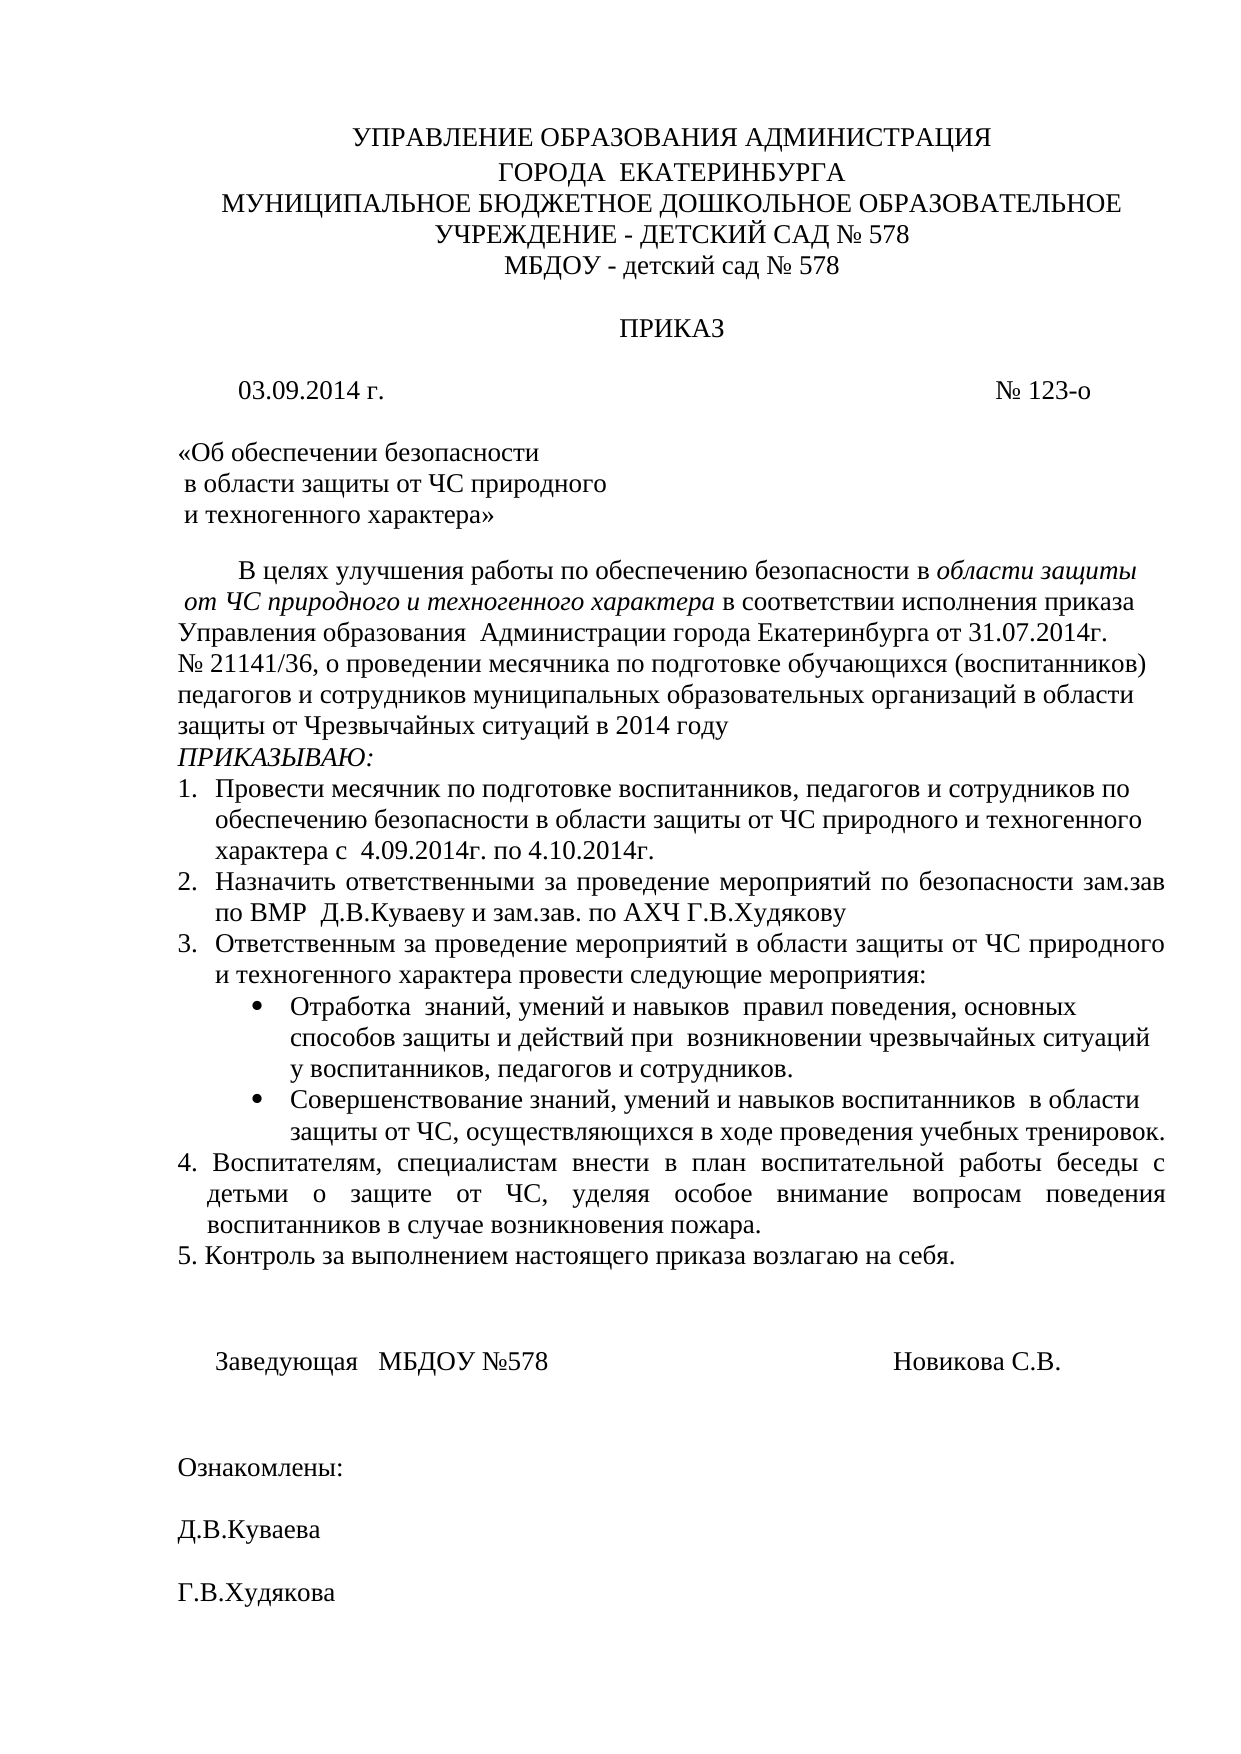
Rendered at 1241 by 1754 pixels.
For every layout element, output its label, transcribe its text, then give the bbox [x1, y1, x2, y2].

text Г.В.Худякова [177, 1576, 1167, 1607]
text МБДОУ - детский сад № 578 [177, 249, 1167, 281]
text Заведующая МБДОУ №578 Новикова С.В. [215, 1345, 1167, 1376]
subtitle Провести месячник по подготовке воспитанников, педагогов и сотрудников по обеспечению безопасности в области защиты от ЧС природного и техногенного характера с 4.09.2014г. по 4.10.2014г. [177, 772, 1167, 865]
text ПРИКАЗ [177, 312, 1167, 343]
text Д.В.Куваева [177, 1513, 1167, 1544]
text 5. Контроль за выполнением настоящего приказа возлагаю на себя. [177, 1239, 1167, 1270]
text 4. Воспитателям, специалистам внести в план воспитательной работы беседы с детьми о защите от ЧС, уделяя особое внимание вопросам поведения воспитанников в случае возникновения пожара. [177, 1146, 1167, 1239]
list Ответственным за проведение мероприятий в области защиты от ЧС природного и техногенного характера провести следующие мероприятия: [177, 927, 1167, 990]
list Назначить ответственными за проведение мероприятий по безопасности зам.зав по ВМР Д.В.Куваеву и зам.зав. по АХЧ Г.В.Худякову [177, 865, 1167, 927]
list Отработка знаний, умений и навыков правил поведения, основных способов защиты и действий при возникновении чрезвычайных ситуаций у воспитанников, педагогов и сотрудников. [252, 990, 1167, 1083]
text УПРАВЛЕНИЕ ОБРАЗОВАНИЯ АДМИНИСТРАЦИЯ [177, 121, 1167, 153]
subtitle «Об обеспечении безопасности [177, 436, 1167, 467]
list Совершенствование знаний, умений и навыков воспитанников в области защиты от ЧС, осуществляющихся в ходе проведения учебных тренировок. [252, 1083, 1167, 1146]
text ГОРОДА ЕКАТЕРИНБУРГА [177, 156, 1167, 187]
subtitle от ЧС природного и техногенного характера в соответствии исполнения приказа Управления образования Администрации города Екатеринбурга от 31.07.2014г. № 21141/36, о проведении месячника по подготовке обучающихся (воспитанников) педагогов и сотрудников муниципальных образовательных организаций в области защиты от Чрезвычайных ситуаций в 2014 году [177, 585, 1167, 741]
subtitle В целях улучшения работы по обеспечению безопасности в области защиты [177, 554, 1167, 585]
text МУНИЦИПАЛЬНОЕ БЮДЖЕТНОЕ ДОШКОЛЬНОЕ ОБРАЗОВАТЕЛЬНОЕ УЧРЕЖДЕНИЕ - ДЕТСКИЙ САД № 578 [177, 187, 1167, 249]
subtitle ПРИКАЗЫВАЮ: [177, 741, 1167, 772]
text Ознакомлены: [177, 1451, 1167, 1482]
subtitle и техногенного характера» [177, 498, 1167, 530]
subtitle в области защиты от ЧС природного [177, 467, 1167, 498]
text 03.09.2014 г. № 123-о [177, 374, 1167, 405]
